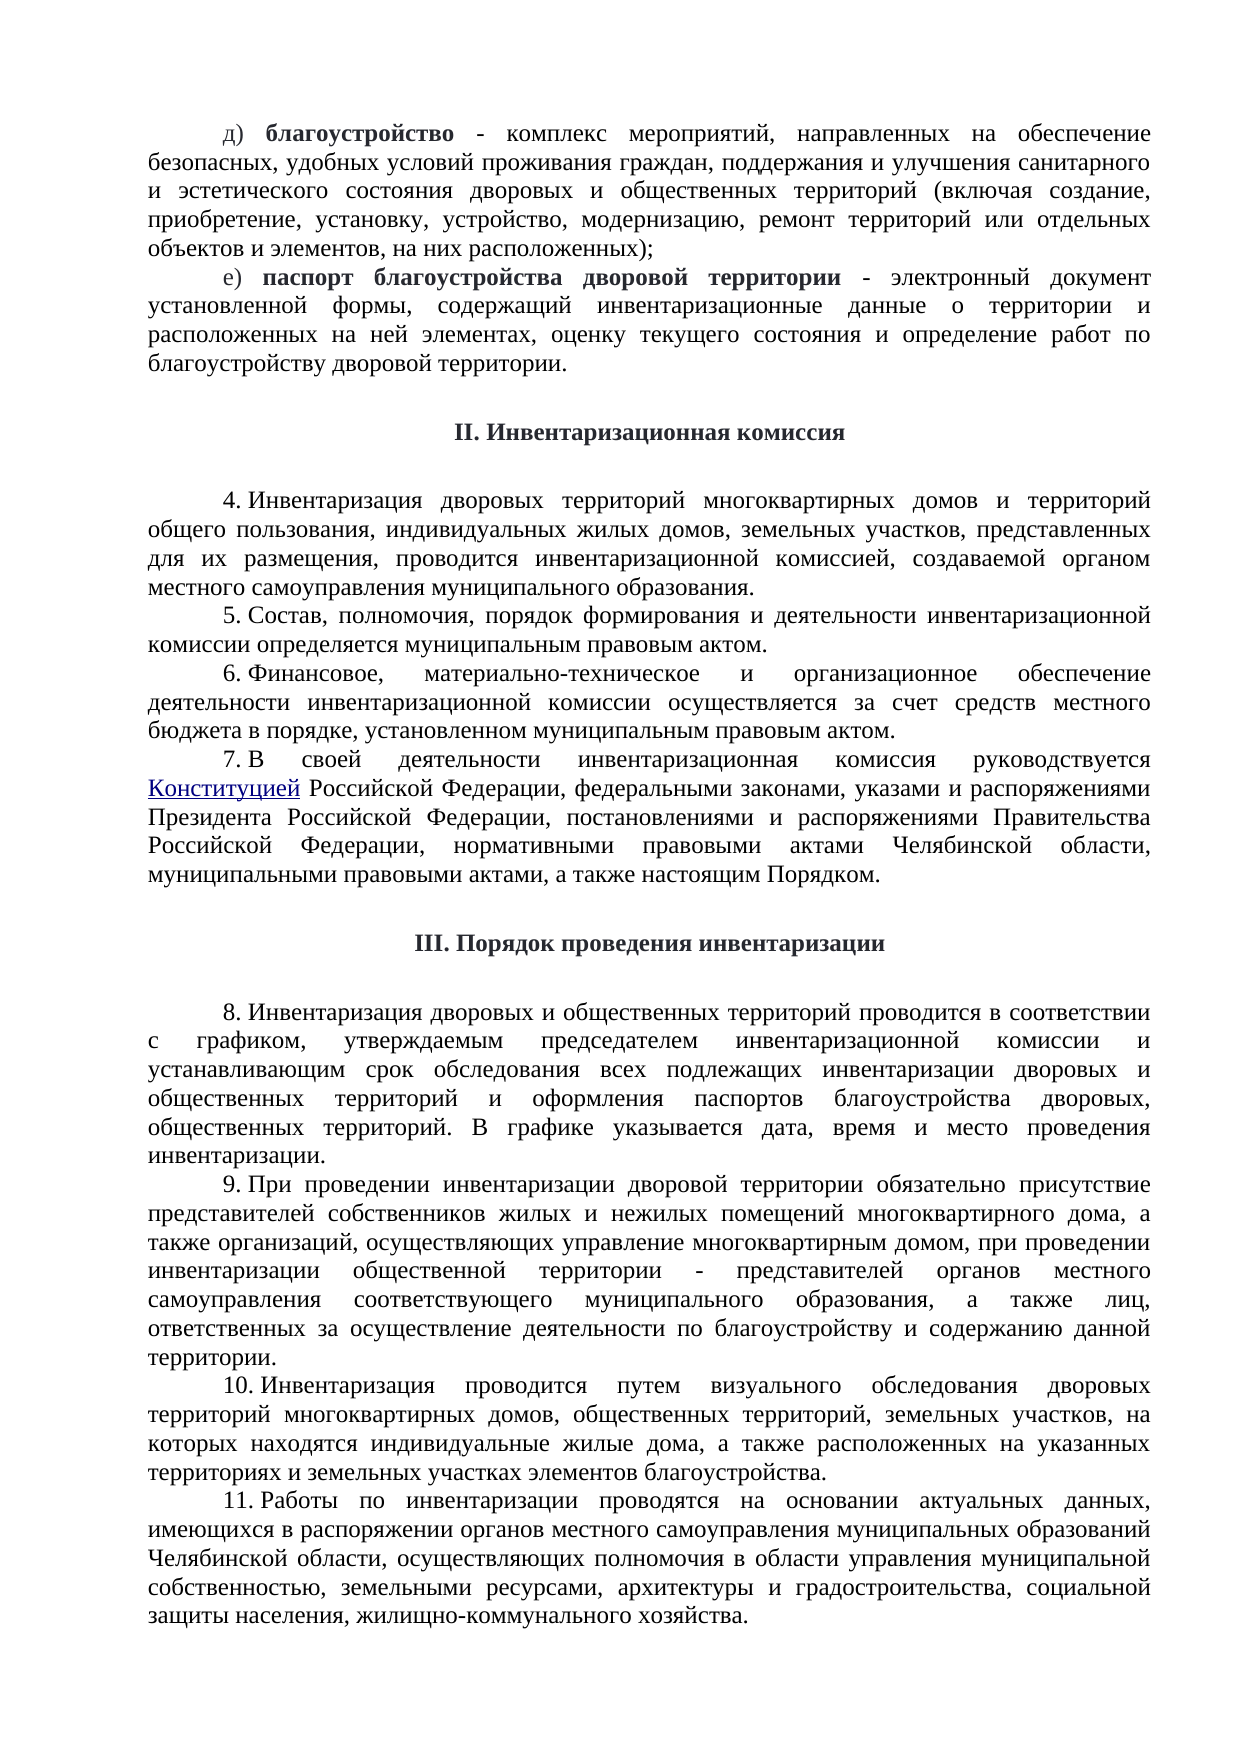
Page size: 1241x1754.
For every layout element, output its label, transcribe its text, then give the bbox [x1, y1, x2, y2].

text 9. При проведении инвентаризации дворовой территории обязательно присутствие представителей собственников жилых и нежилых помещений многоквартирного дома, а также организаций, осуществляющих управление многоквартирным домом, при проведении инвентаризации общественной территории - представителей органов местного самоуправления соответствующего муниципального образования, а также лиц, ответственных за осуществление деятельности по благоустройству и содержанию данной территории. [148, 1169, 1152, 1371]
text 7. В своей деятельности инвентаризационная комиссия руководствуется Конституцией Российской Федерации, федеральными законами, указами и распоряжениями Президента Российской Федерации, постановлениями и распоряжениями Правительства Российской Федерации, нормативными правовыми актами Челябинской области, муниципальными правовыми актами, а также настоящим Порядком. [148, 744, 1152, 888]
text 10. Инвентаризация проводится путем визуального обследования дворовых территорий многоквартирных домов, общественных территорий, земельных участков, на которых находятся индивидуальные жилые дома, а также расположенных на указанных территориях и земельных участках элементов благоустройства. [148, 1371, 1152, 1486]
text 5. Состав, полномочия, порядок формирования и деятельности инвентаризационной комиссии определяется муниципальным правовым актом. [148, 601, 1152, 658]
text д) благоустройство - комплекс мероприятий, направленных на обеспечение безопасных, удобных условий проживания граждан, поддержания и улучшения санитарного и эстетического состояния дворовых и общественных территорий (включая создание, приобретение, установку, устройство, модернизацию, ремонт территорий или отдельных объектов и элементов, на них расположенных); [148, 118, 1152, 262]
text е) паспорт благоустройства дворовой территории - электронный документ установленной формы, содержащий инвентаризационные данные о территории и расположенных на ней элементах, оценку текущего состояния и определение работ по благоустройству дворовой территории. [148, 262, 1152, 377]
text II. Инвентаризационная комиссия [148, 417, 1152, 446]
text 8. Инвентаризация дворовых и общественных территорий проводится в соответствии с графиком, утверждаемым председателем инвентаризационной комиссии и устанавливающим срок обследования всех подлежащих инвентаризации дворовых и общественных территорий и оформления паспортов благоустройства дворовых, общественных территорий. В графике указывается дата, время и место проведения инвентаризации. [148, 997, 1152, 1169]
text 4. Инвентаризация дворовых территорий многоквартирных домов и территорий общего пользования, индивидуальных жилых домов, земельных участков, представленных для их размещения, проводится инвентаризационной комиссией, создаваемой органом местного самоуправления муниципального образования. [148, 486, 1152, 601]
text 6. Финансовое, материально-техническое и организационное обеспечение деятельности инвентаризационной комиссии осуществляется за счет средств местного бюджета в порядке, установленном муниципальным правовым актом. [148, 658, 1152, 744]
text III. Порядок проведения инвентаризации [148, 928, 1152, 957]
text 11. Работы по инвентаризации проводятся на основании актуальных данных, имеющихся в распоряжении органов местного самоуправления муниципальных образований Челябинской области, осуществляющих полномочия в области управления муниципальной собственностью, земельными ресурсами, архитектуры и градостроительства, социальной защиты населения, жилищно-коммунального хозяйства. [148, 1486, 1152, 1629]
